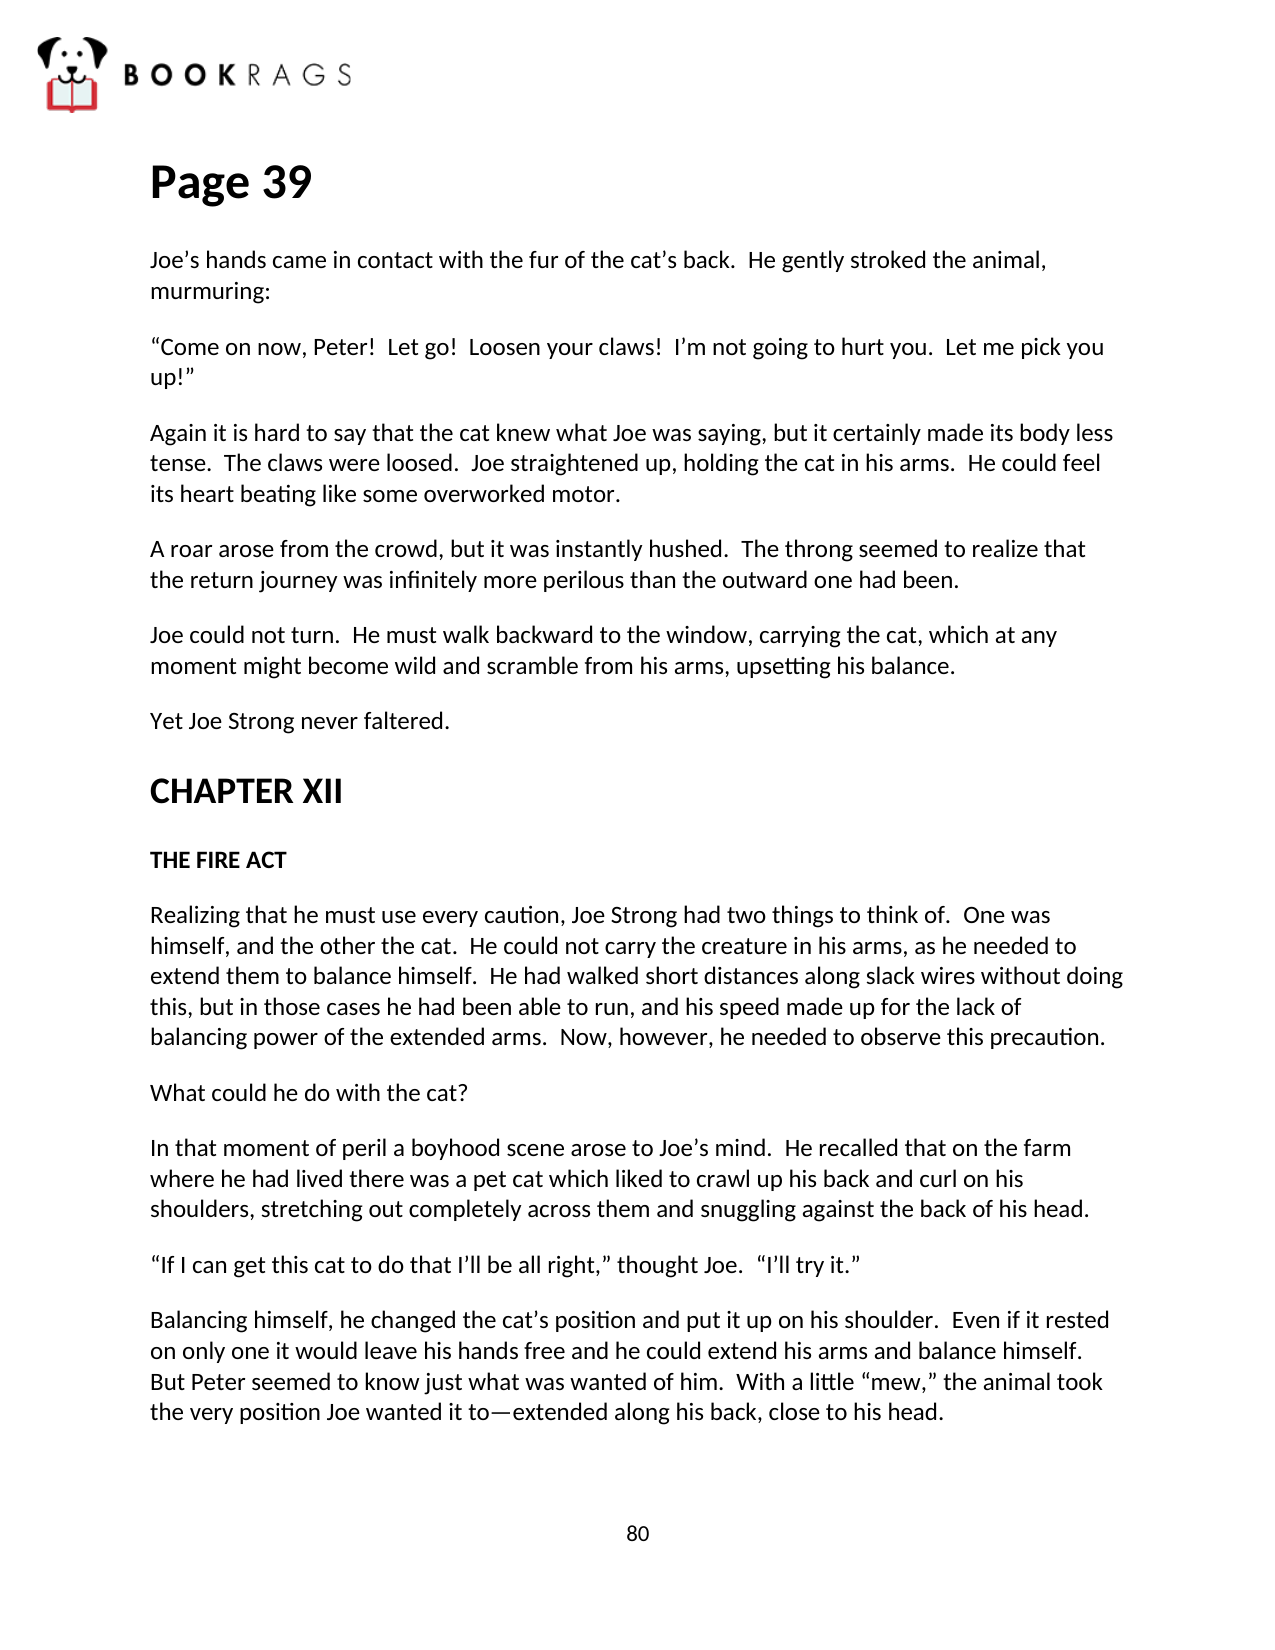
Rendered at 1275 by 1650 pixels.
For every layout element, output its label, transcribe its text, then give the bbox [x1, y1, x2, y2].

text THE FIRE ACT [150, 844, 1125, 874]
text A roar arose from the crowd, but it was instantly hushed. The throng seemed to realize that the return journey was infinitely more perilous than the outward one had been. [150, 533, 1125, 594]
text What could he do with the cat? [150, 1077, 1125, 1108]
text Yet Joe Strong never faltered. [150, 705, 1125, 736]
text Joe could not turn. He must walk backward to the window, carrying the cat, which at any moment might become wild and scramble from his arms, upsetting his balance. [150, 619, 1125, 680]
text Again it is hard to say that the cat knew what Joe was saying, but it certainly made its body less tense. The claws were loosed. Joe straightened up, holding the cat in his arms. He could feel its heart beating like some overworked motor. [150, 417, 1125, 508]
text “Come on now, Peter! Let go! Loosen your claws! I’m not going to hurt you. Let me pick you up!” [150, 331, 1125, 392]
text Page 39 [150, 150, 1125, 211]
text Joe’s hands came in contact with the fur of the cat’s back. He gently stroked the animal, murmuring: [150, 244, 1125, 306]
text “If I can get this cat to do that I’ll be all right,” thought Joe. “I’ll try it.” [150, 1249, 1125, 1280]
picture [37, 37, 351, 113]
text In that moment of peril a boyhood scene arose to Joe’s mind. He recalled that on the farm where he had lived there was a pet cat which liked to crawl up his back and curl on his shoulders, stretching out completely across them and snuggling against the back of his head. [150, 1133, 1125, 1224]
text Balancing himself, he changed the cat’s position and put it up on his shoulder. Even if it rested on only one it would leave his hands free and he could extend his arms and balance himself. But Peter seemed to know just what was wanted of him. With a little “mew,” the animal took the very position Joe wanted it to—­extended along his back, close to his head. [150, 1305, 1125, 1427]
text CHAPTER XII [150, 767, 1125, 813]
text Realizing that he must use every caution, Joe Strong had two things to think of. One was himself, and the other the cat. He could not carry the creature in his arms, as he needed to extend them to balance himself. He had walked short distances along slack wires without doing this, but in those cases he had been able to run, and his speed made up for the lack of balancing power of the extended arms. Now, however, he needed to observe this precaution. [150, 899, 1125, 1052]
